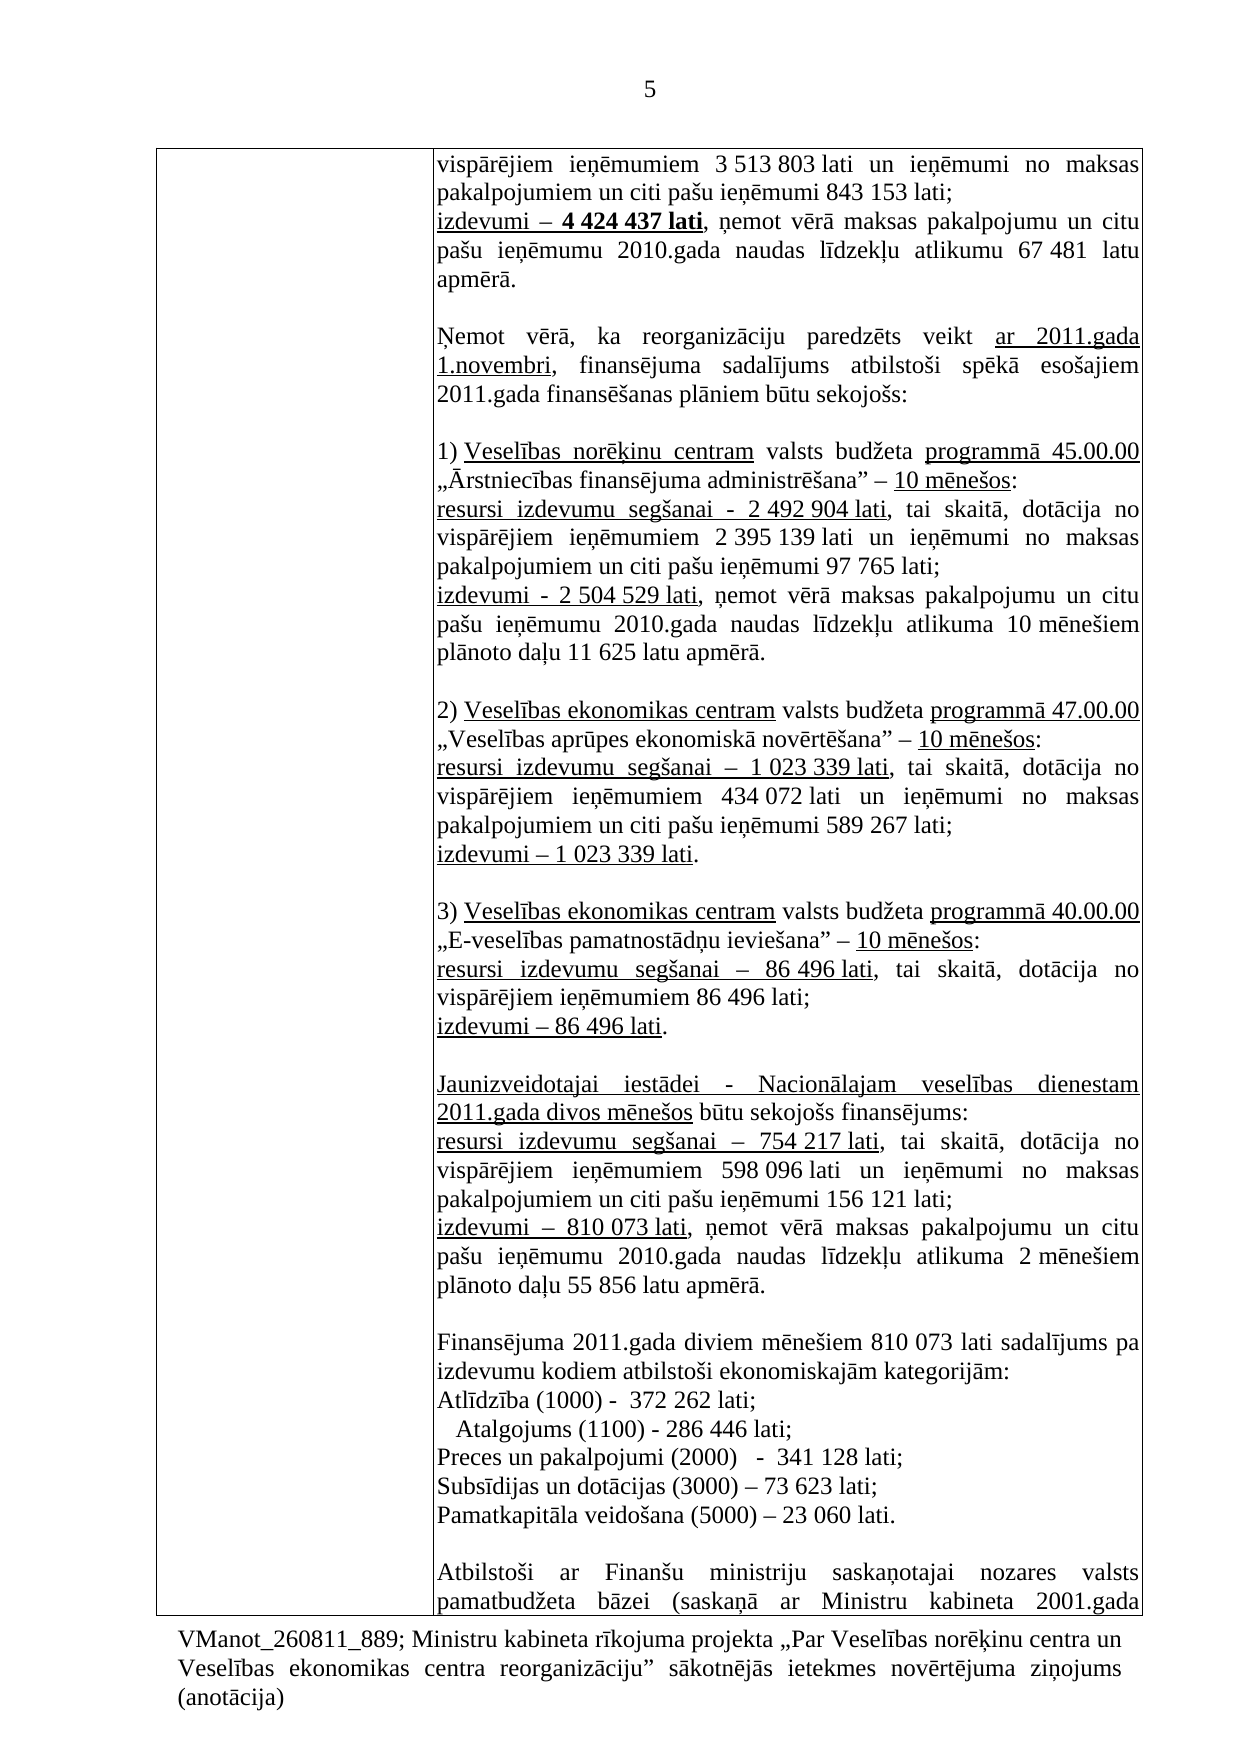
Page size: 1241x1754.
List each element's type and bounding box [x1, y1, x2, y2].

table_cell [434, 149, 1142, 1615]
table_cell [157, 149, 433, 1615]
